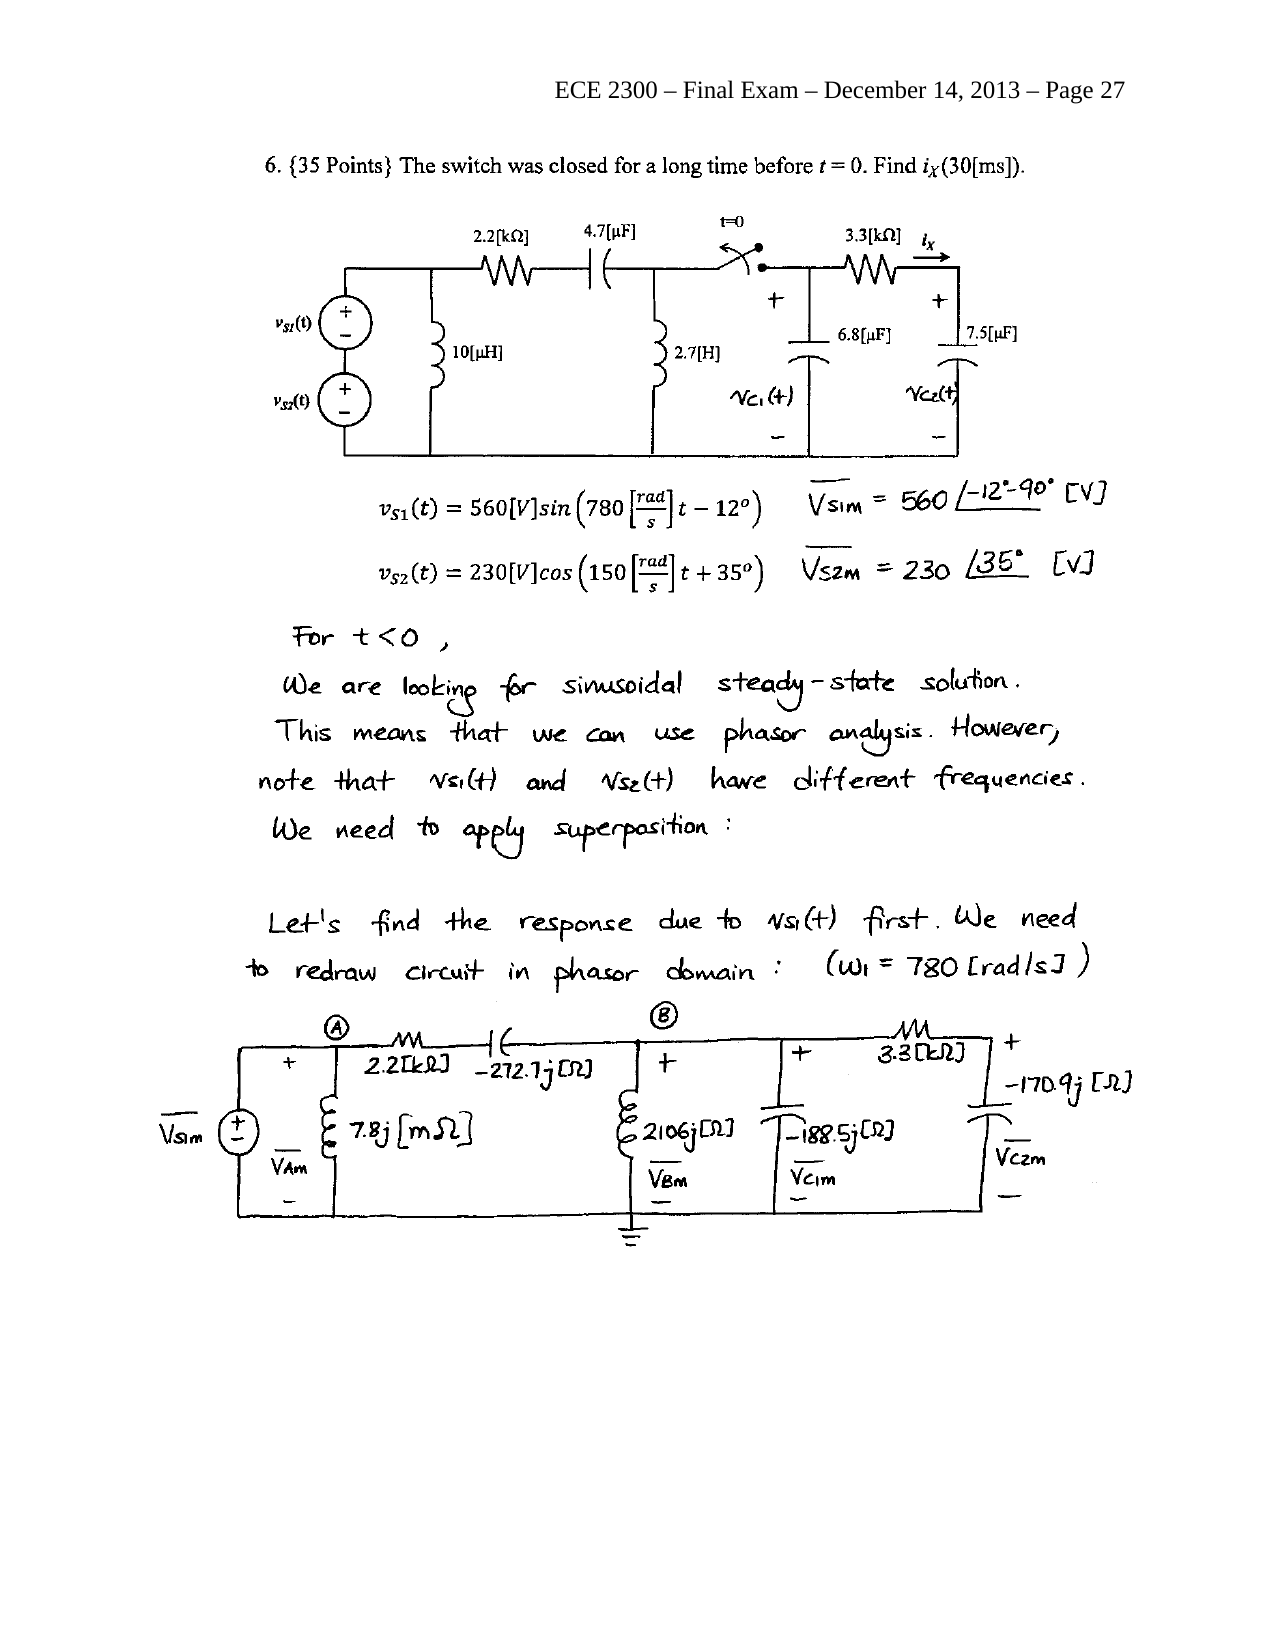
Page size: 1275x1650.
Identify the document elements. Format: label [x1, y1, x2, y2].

picture [150, 150, 1138, 1254]
